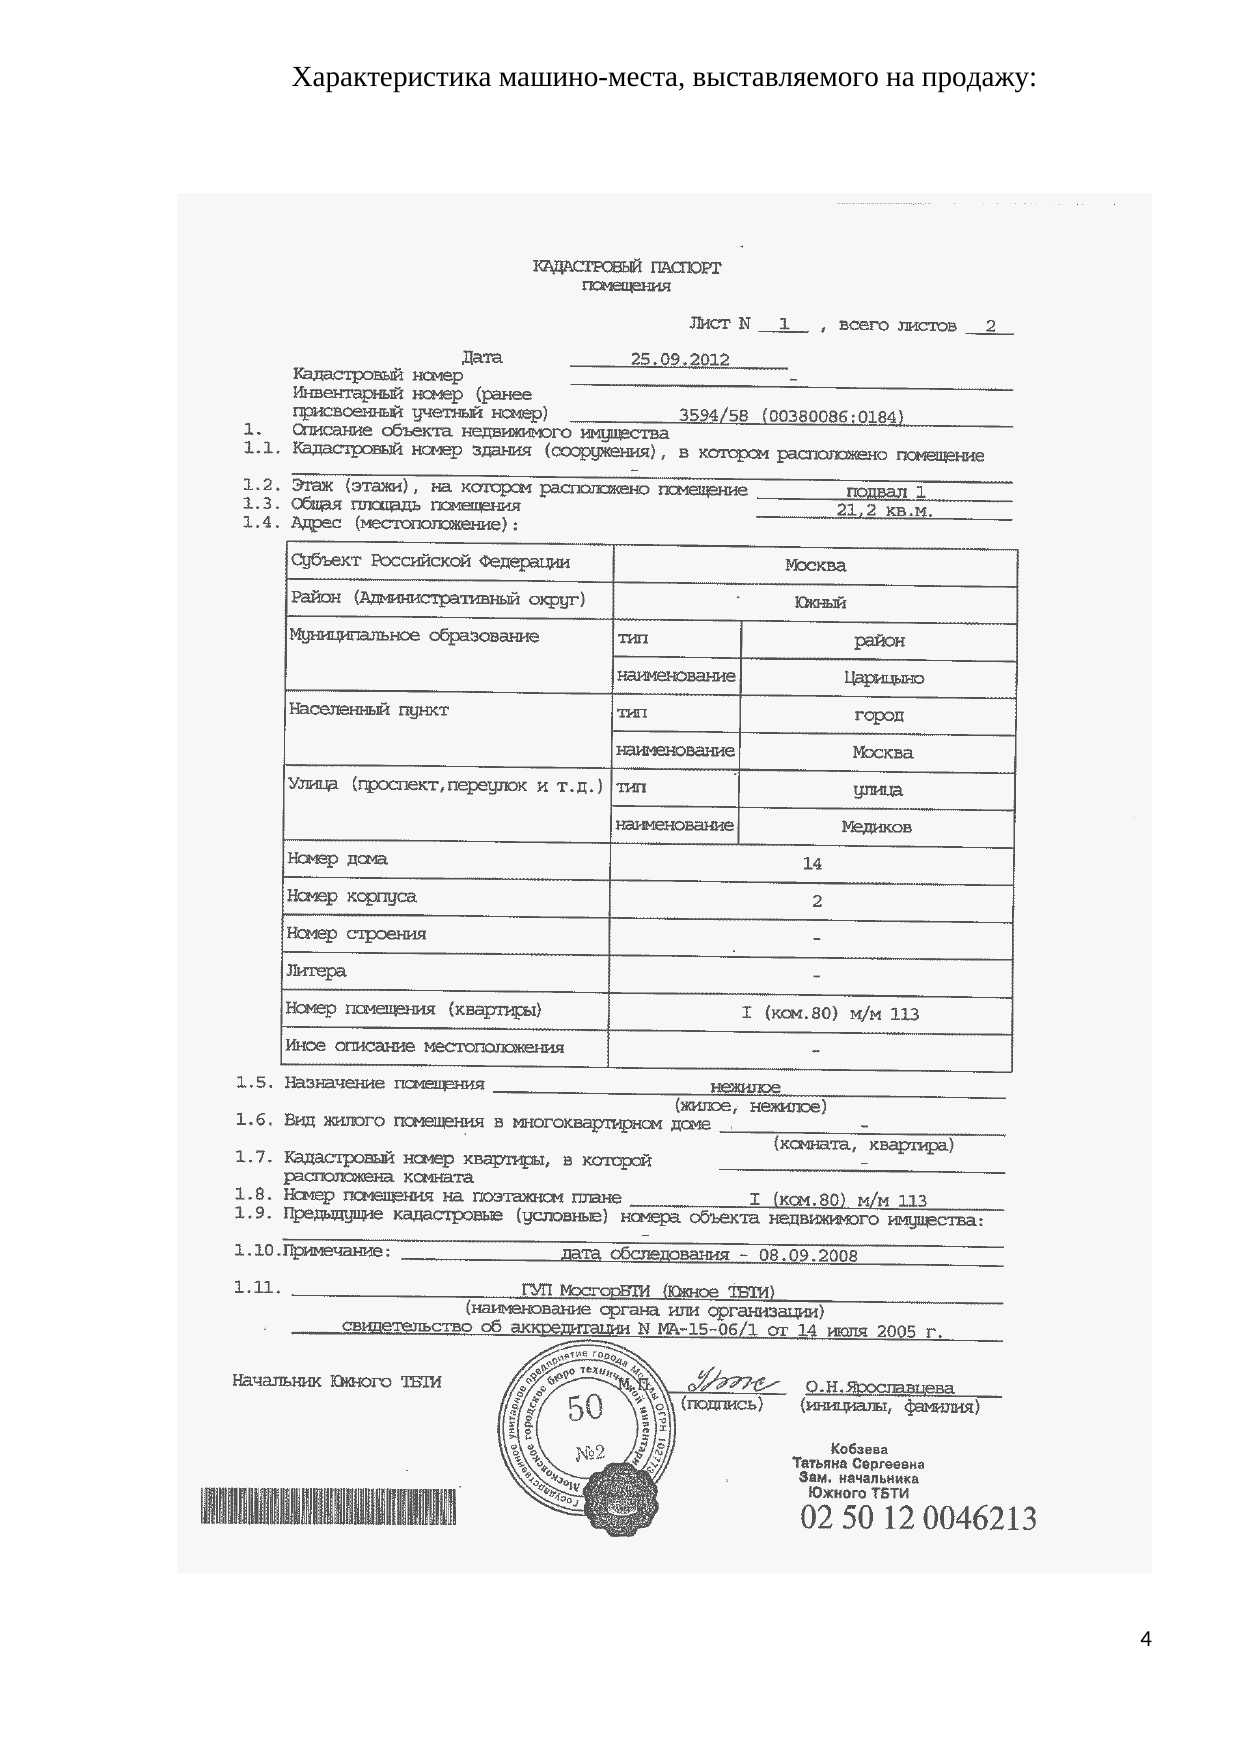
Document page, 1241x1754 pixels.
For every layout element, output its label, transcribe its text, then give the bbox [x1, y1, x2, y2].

picture [177, 193, 1152, 1573]
text Характеристика машино-места, выставляемого на продажу: [177, 59, 1152, 93]
